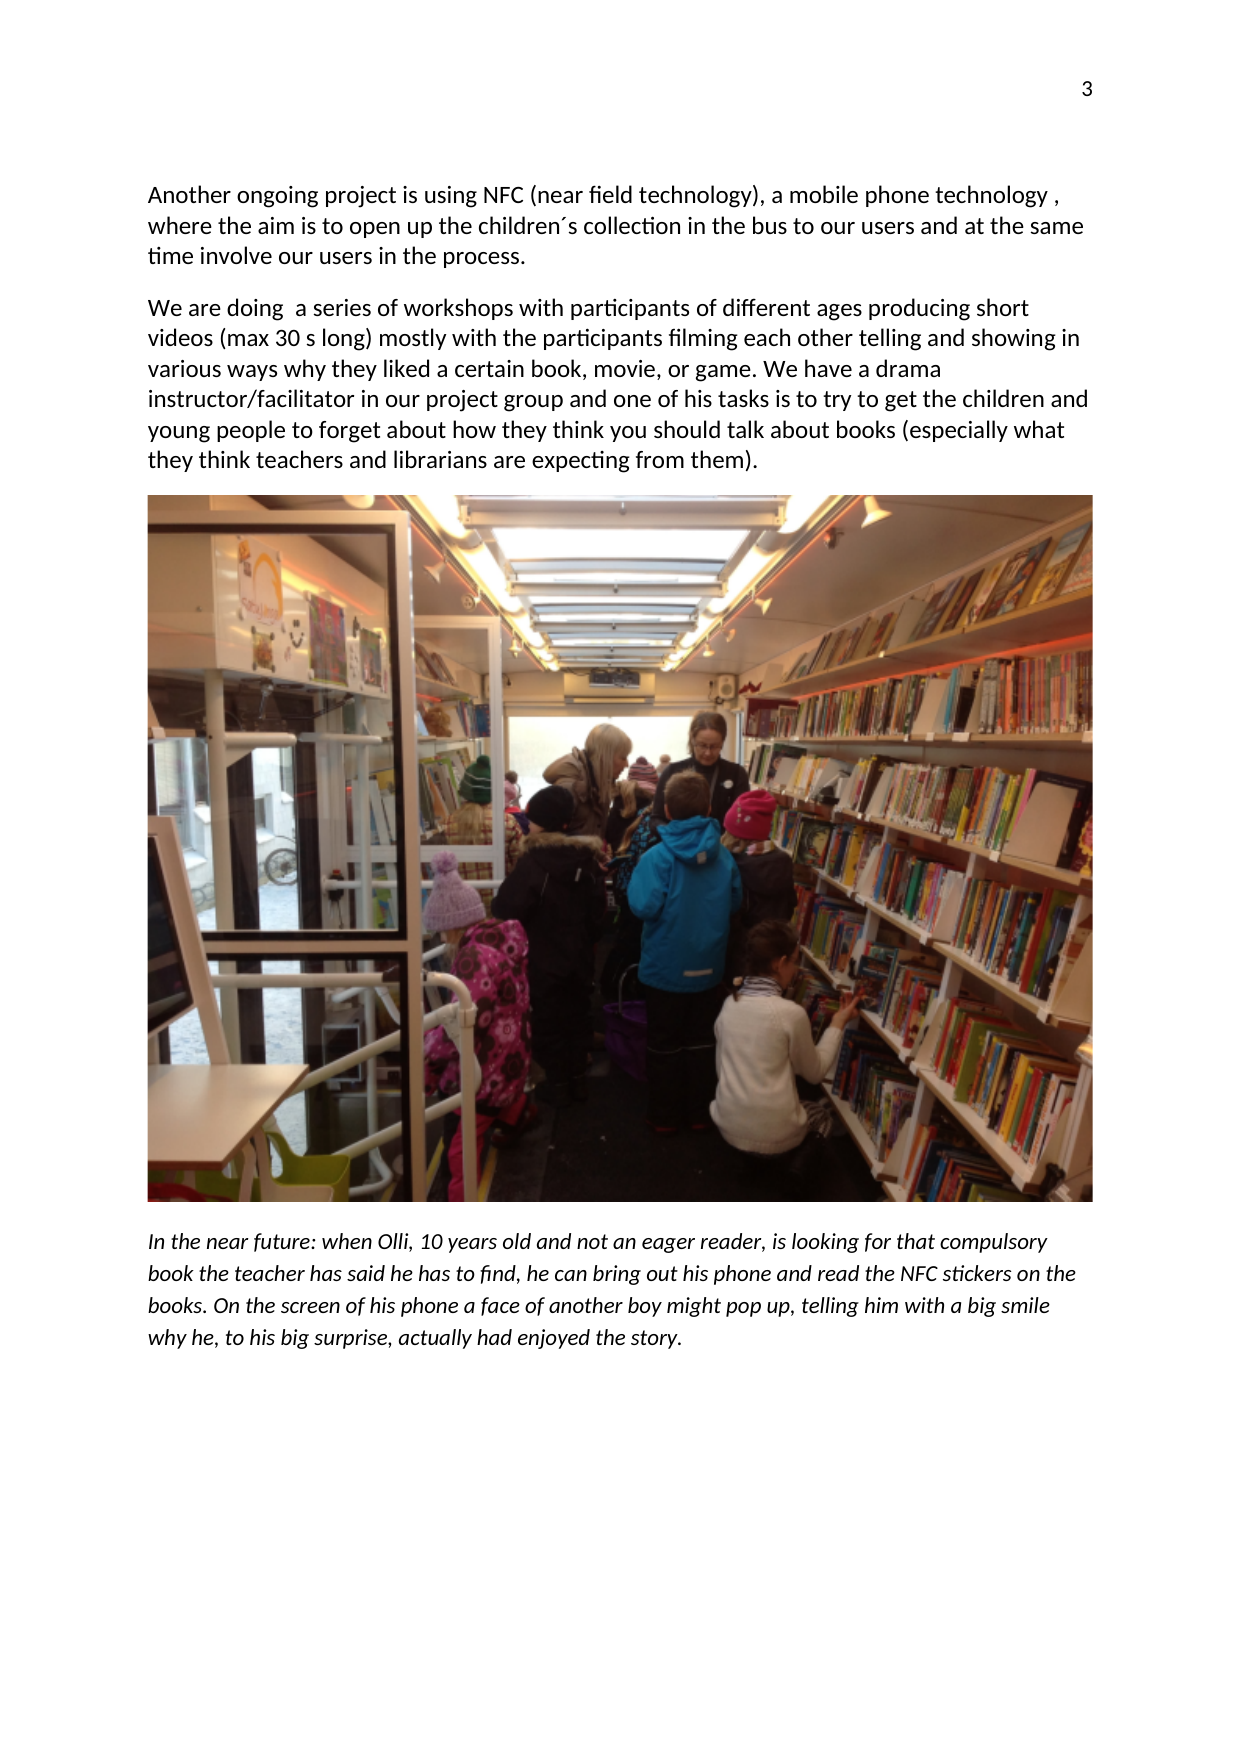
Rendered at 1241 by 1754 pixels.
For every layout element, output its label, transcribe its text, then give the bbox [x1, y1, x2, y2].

text We are doing a series of workshops with participants of different ages producing short videos (max 30 s long) mostly with the participants filming each other telling and showing in various ways why they liked a certain book, movie, or game. We have a drama instructor/facilitator in our project group and one of his tasks is to try to get the children and young people to forget about how they think you should talk about books (especially what they think teachers and librarians are expecting from them). [148, 292, 1093, 475]
picture [147, 495, 1093, 1202]
text In the near future: when Olli, 10 years old and not an eager reader, is looking for that compulsory book the teacher has said he has to find, he can bring out his phone and read the NFC stickers on the books. On the screen of his phone a face of another boy might pop up, telling him with a big smile why he, to his big surprise, actually had enjoyed the story. [148, 1227, 1093, 1351]
text Another ongoing project is using NFC (near field technology), a mobile phone technology , where the aim is to open up the children´s collection in the bus to our users and at the same time involve our users in the process. [148, 179, 1093, 271]
